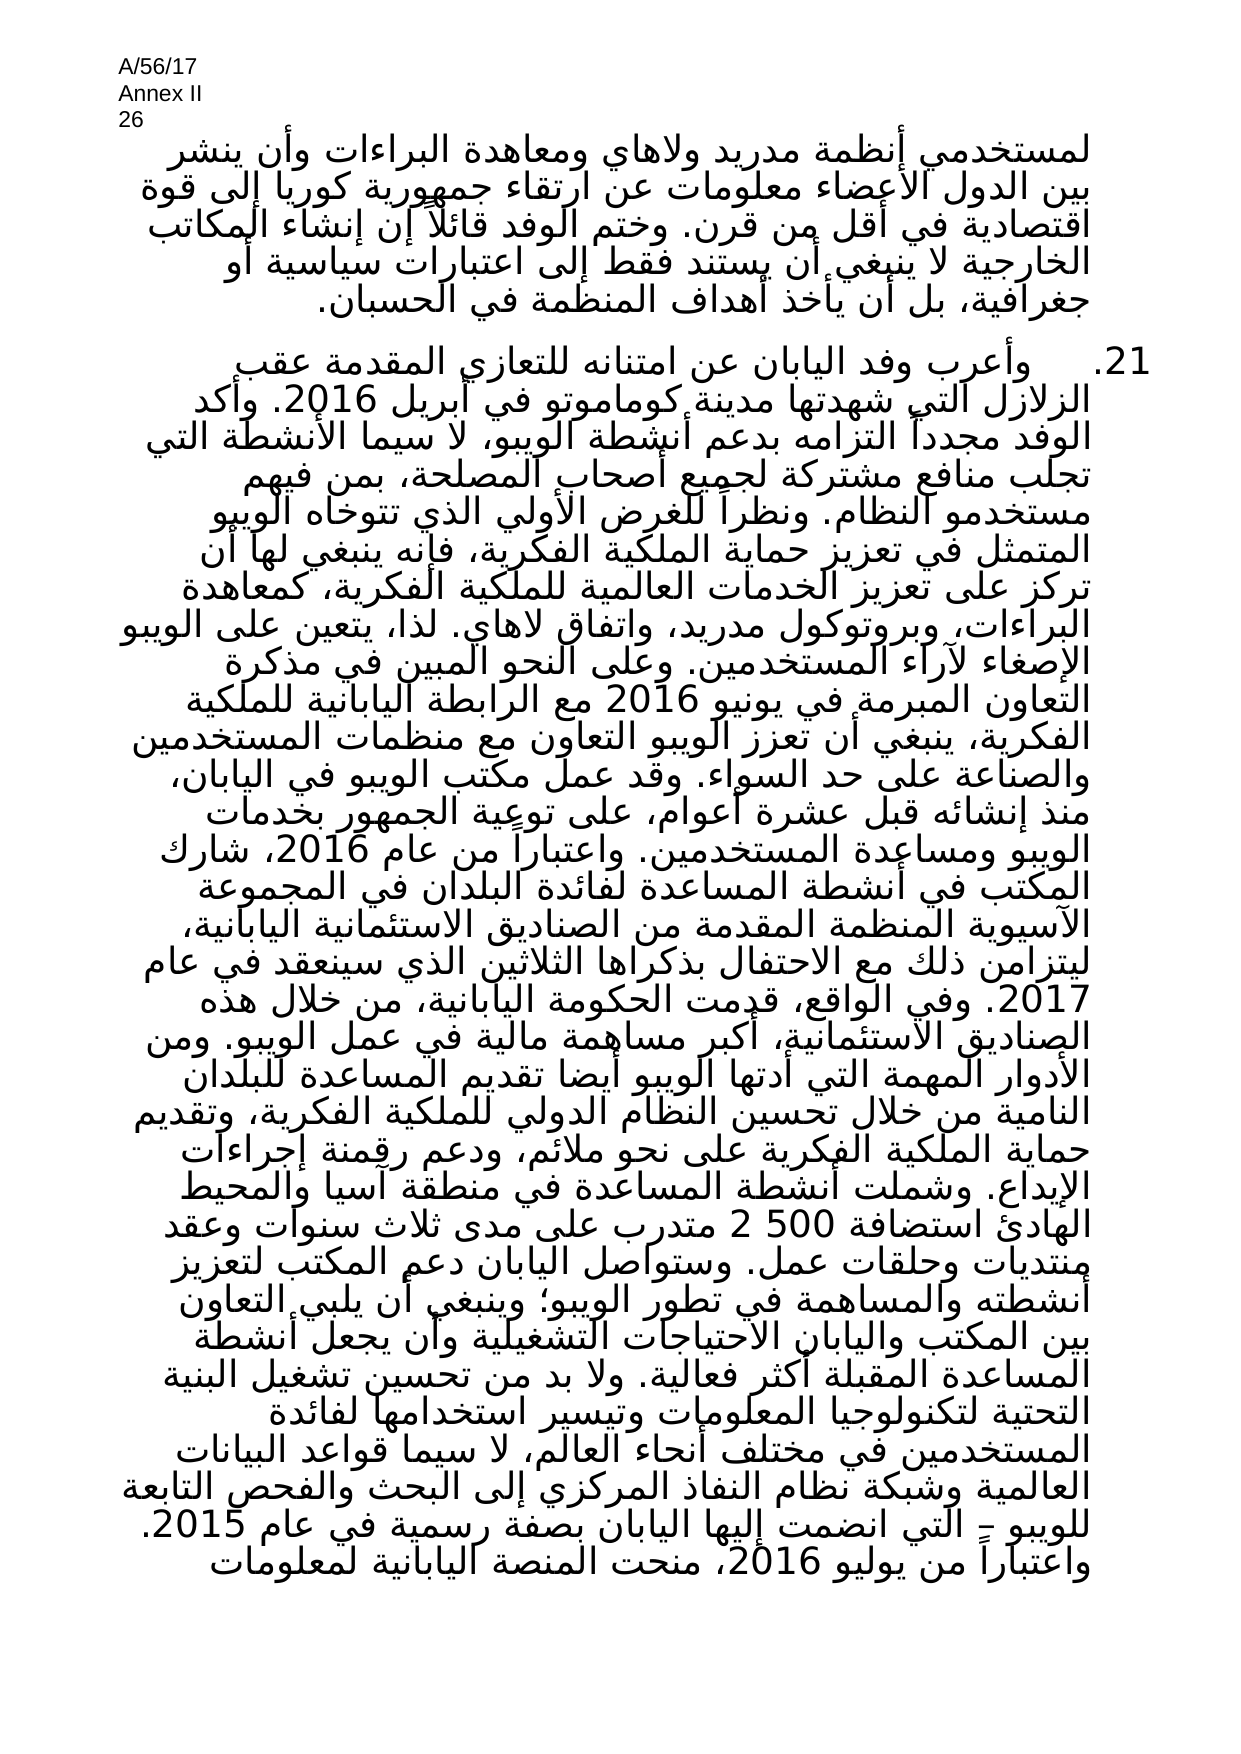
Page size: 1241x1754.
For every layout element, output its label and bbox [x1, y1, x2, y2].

text [118, 345, 1092, 1582]
text [118, 132, 1092, 320]
